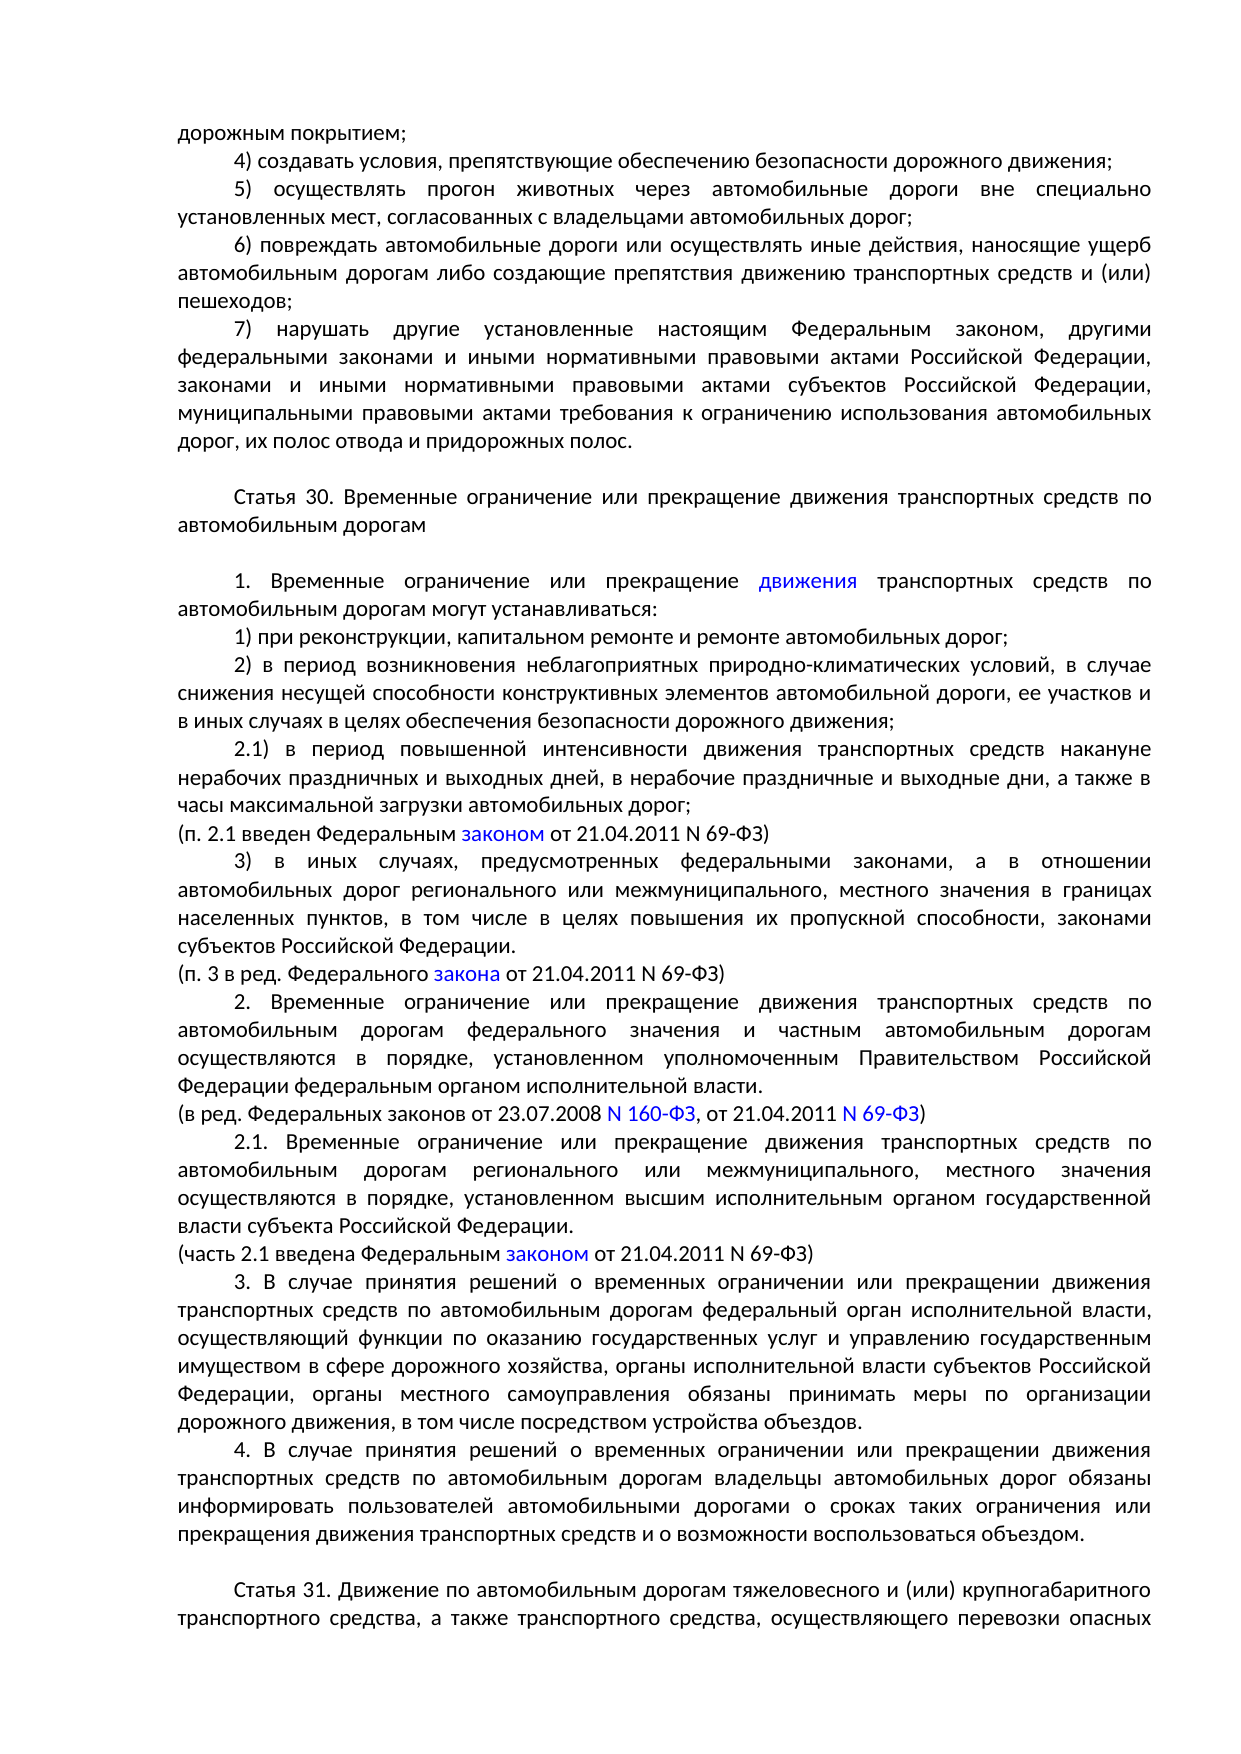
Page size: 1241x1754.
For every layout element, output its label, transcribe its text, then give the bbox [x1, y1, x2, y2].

text 2.1. Временные ограничение или прекращение движения транспортных средств по автомобильным дорогам регионального или межмуниципального, местного значения осуществляются в порядке, установленном высшим исполнительным органом государственной власти субъекта Российской Федерации. [177, 1127, 1152, 1239]
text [177, 1575, 1152, 1631]
text 2. Временные ограничение или прекращение движения транспортных средств по автомобильным дорогам федерального значения и частным автомобильным дорогам осуществляются в порядке, установленном уполномоченным Правительством Российской Федерации федеральным органом исполнительной власти. [177, 987, 1152, 1099]
text 2.1) в период повышенной интенсивности движения транспортных средств накануне нерабочих праздничных и выходных дней, в нерабочие праздничные и выходные дни, а также в часы максимальной загрузки автомобильных дорог; [177, 734, 1152, 819]
text (часть 2.1 введена Федеральным законом от 21.04.2011 N 69-ФЗ) [177, 1239, 1152, 1267]
text (п. 2.1 введен Федеральным законом от 21.04.2011 N 69-ФЗ) [177, 819, 1152, 847]
text 1) при реконструкции, капитальном ремонте и ремонте автомобильных дорог; [177, 622, 1152, 651]
text 3. В случае принятия решений о временных ограничении или прекращении движения транспортных средств по автомобильным дорогам федеральный орган исполнительной власти, осуществляющий функции по оказанию государственных услуг и управлению государственным имуществом в сфере дорожного хозяйства, органы исполнительной власти субъектов Российской Федерации, органы местного самоуправления обязаны принимать меры по организации дорожного движения, в том числе посредством устройства объездов. [177, 1267, 1152, 1435]
text 7) нарушать другие установленные настоящим Федеральным законом, другими федеральными законами и иными нормативными правовыми актами Российской Федерации, законами и иными нормативными правовыми актами субъектов Российской Федерации, муниципальными правовыми актами требования к ограничению использования автомобильных дорог, их полос отвода и придорожных полос. [177, 314, 1152, 454]
text 1. Временные ограничение или прекращение движения транспортных средств по автомобильным дорогам могут устанавливаться: [177, 566, 1152, 622]
text 2) в период возникновения неблагоприятных природно-климатических условий, в случае снижения несущей способности конструктивных элементов автомобильной дороги, ее участков и в иных случаях в целях обеспечения безопасности дорожного движения; [177, 651, 1152, 734]
text 3) в иных случаях, предусмотренных федеральными законами, а в отношении автомобильных дорог регионального или межмуниципального, местного значения в границах населенных пунктов, в том числе в целях повышения их пропускной способности, законами субъектов Российской Федерации. [177, 847, 1152, 959]
text 5) осуществлять прогон животных через автомобильные дороги вне специально установленных мест, согласованных с владельцами автомобильных дорог; [177, 174, 1152, 230]
text (п. 3 в ред. Федерального закона от 21.04.2011 N 69-ФЗ) [177, 959, 1152, 987]
text (в ред. Федеральных законов от 23.07.2008 N 160-ФЗ, от 21.04.2011 N 69-ФЗ) [177, 1099, 1152, 1127]
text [177, 118, 1152, 146]
text 4. В случае принятия решений о временных ограничении или прекращении движения транспортных средств по автомобильным дорогам владельцы автомобильных дорог обязаны информировать пользователей автомобильными дорогами о сроках таких ограничения или прекращения движения транспортных средств и о возможности воспользоваться объездом. [177, 1435, 1152, 1547]
text 6) повреждать автомобильные дороги или осуществлять иные действия, наносящие ущерб автомобильным дорогам либо создающие препятствия движению транспортных средств и (или) пешеходов; [177, 230, 1152, 314]
text 4) создавать условия, препятствующие обеспечению безопасности дорожного движения; [177, 146, 1152, 174]
text Статья 30. Временные ограничение или прекращение движения транспортных средств по автомобильным дорогам [177, 482, 1152, 538]
